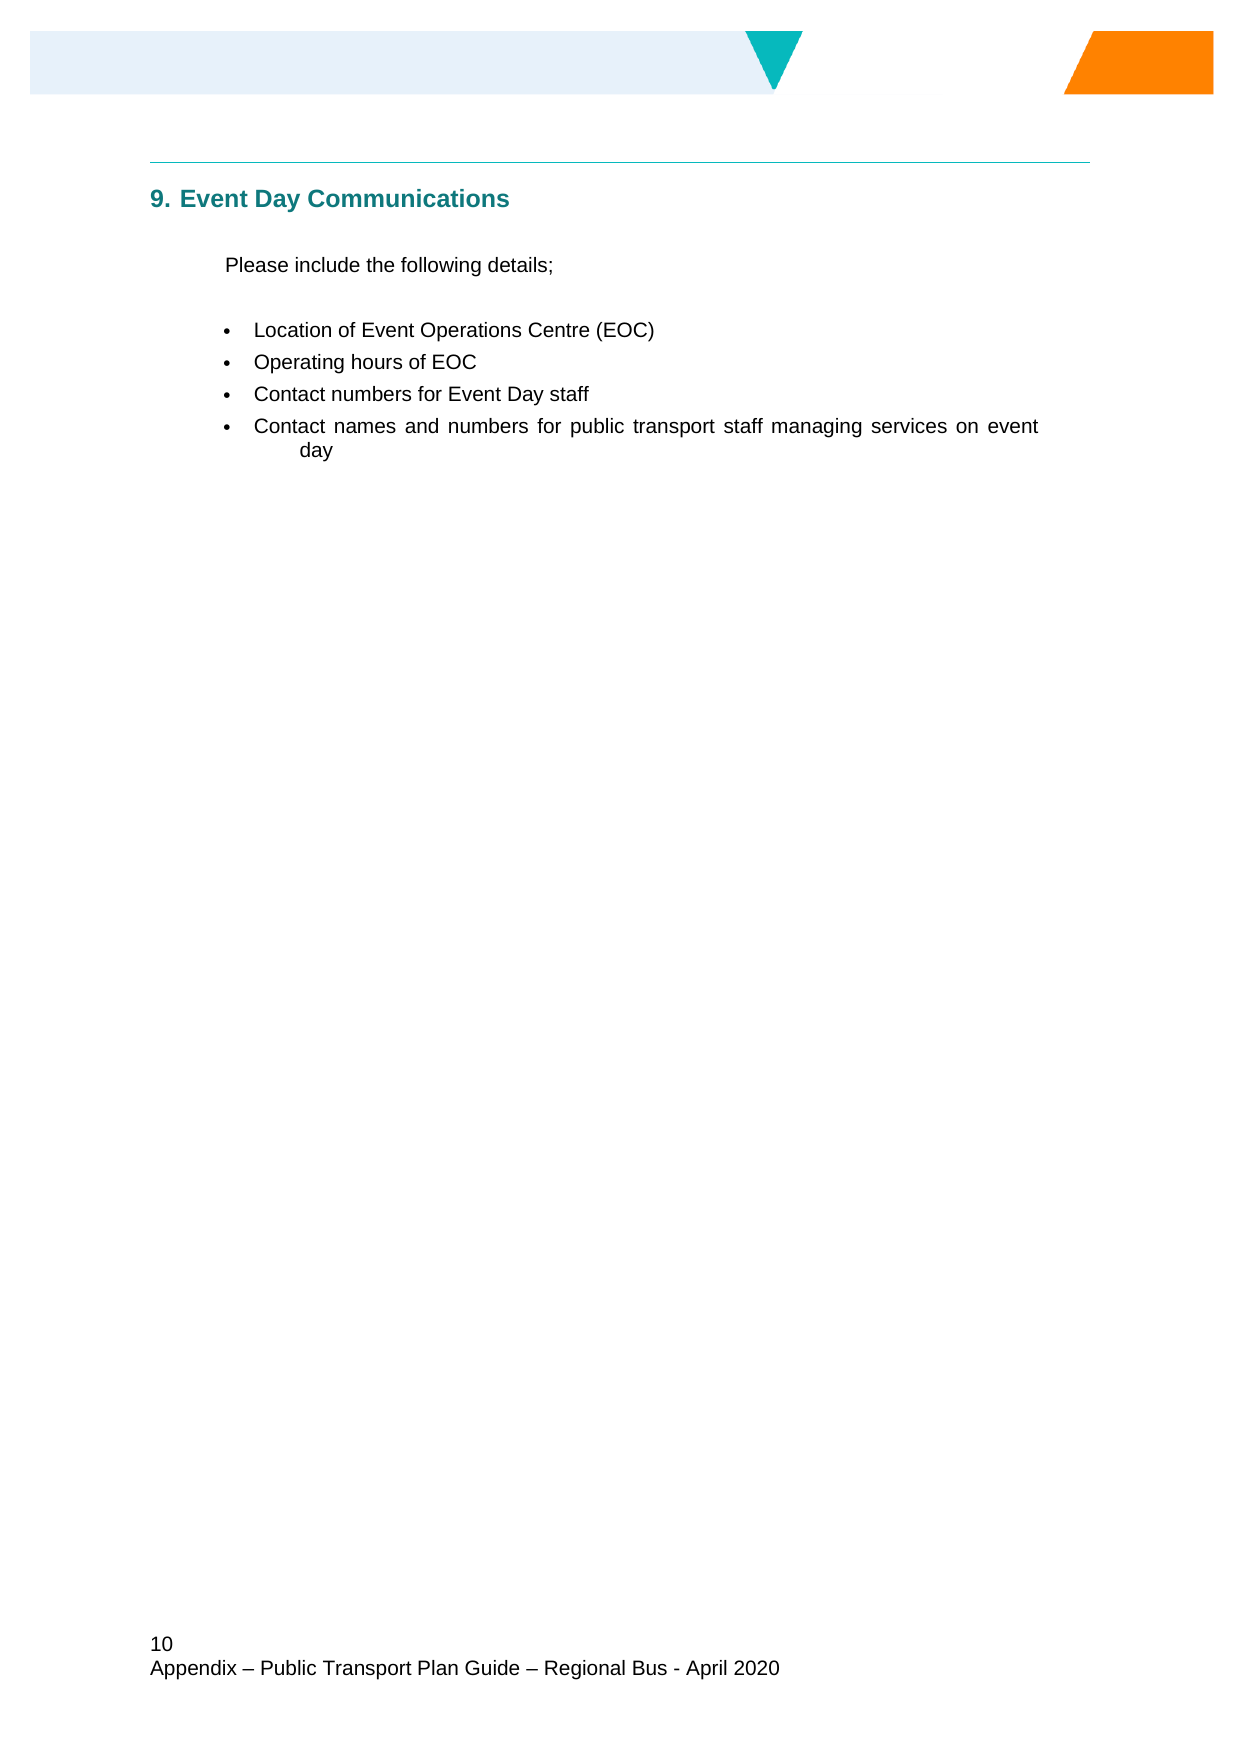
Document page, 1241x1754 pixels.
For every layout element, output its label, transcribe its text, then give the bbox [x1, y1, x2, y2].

list Location of Event Operations Centre () [224, 317, 1039, 341]
title Event Day Communications [150, 163, 1090, 212]
text Please include the following details; [225, 253, 1039, 277]
list Contact numbers for Event Day staff [224, 382, 1039, 406]
picture [0, 1, 1241, 129]
list Operating hours of [224, 350, 1039, 374]
list Contact names and numbers for public transport staff managing services on event day [224, 414, 1039, 462]
